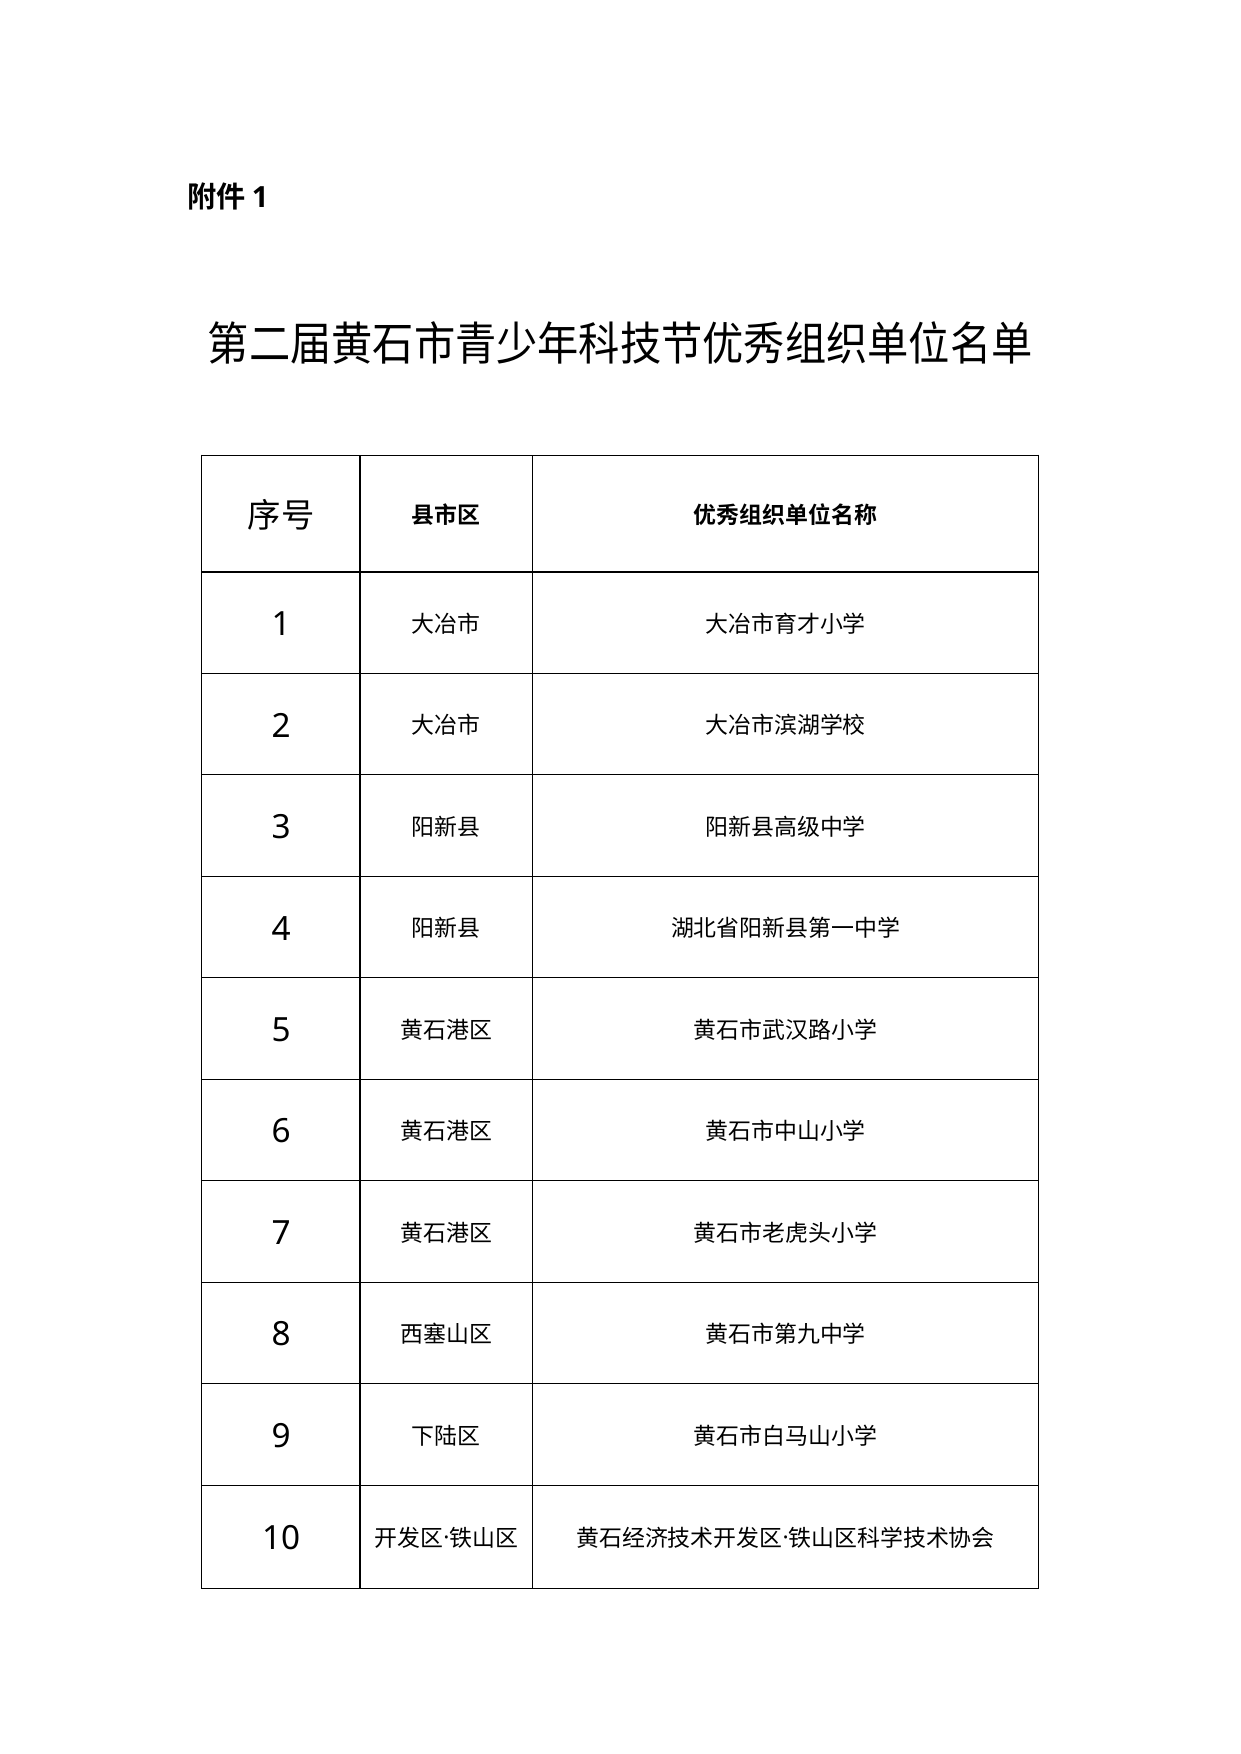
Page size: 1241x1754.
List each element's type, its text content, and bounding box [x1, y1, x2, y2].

table_cell 下陆区 [361, 1384, 532, 1484]
table_cell 9 [202, 1384, 359, 1484]
table_header 序号 [202, 456, 359, 571]
table_cell 西塞山区 [361, 1283, 532, 1383]
table_cell 阳新县 [361, 775, 532, 876]
table_cell 阳新县 [361, 877, 532, 977]
table_cell 黄石港区 [361, 1080, 532, 1180]
table_cell 8 [202, 1283, 359, 1383]
table_cell 4 [202, 877, 359, 977]
table_cell 5 [202, 978, 359, 1079]
table_cell 10 [202, 1486, 359, 1588]
table_cell 黄石市老虎头小学 [533, 1181, 1038, 1282]
table_cell 黄石市白马山小学 [533, 1384, 1038, 1484]
table_header 优秀组织单位名称 [533, 456, 1038, 571]
table_cell 阳新县高级中学 [533, 775, 1038, 876]
table_cell 黄石经济技术开发区·铁山区科学技术协会 [533, 1486, 1038, 1588]
table_cell 1 [202, 573, 359, 673]
table_cell 黄石港区 [361, 1181, 532, 1282]
table_cell 黄石市第九中学 [533, 1283, 1038, 1383]
table_cell 大冶市 [361, 573, 532, 673]
table_cell 黄石市武汉路小学 [533, 978, 1038, 1079]
table_cell 黄石市中山小学 [533, 1080, 1038, 1180]
table_cell 7 [202, 1181, 359, 1282]
table_cell 湖北省阳新县第一中学 [533, 877, 1038, 977]
table_cell 开发区·铁山区 [361, 1486, 532, 1588]
table_cell 6 [202, 1080, 359, 1180]
table_cell 大冶市育才小学 [533, 573, 1038, 673]
table_cell 2 [202, 674, 359, 774]
table_header 县市区 [361, 456, 532, 571]
table_cell 大冶市滨湖学校 [533, 674, 1038, 774]
table_cell 大冶市 [361, 674, 532, 774]
text 附件1 [187, 162, 1053, 227]
table_cell 黄石港区 [361, 978, 532, 1079]
text 第二届黄石市青少年科技节优秀组织单位名单 [187, 292, 1053, 389]
table_cell 3 [202, 775, 359, 876]
